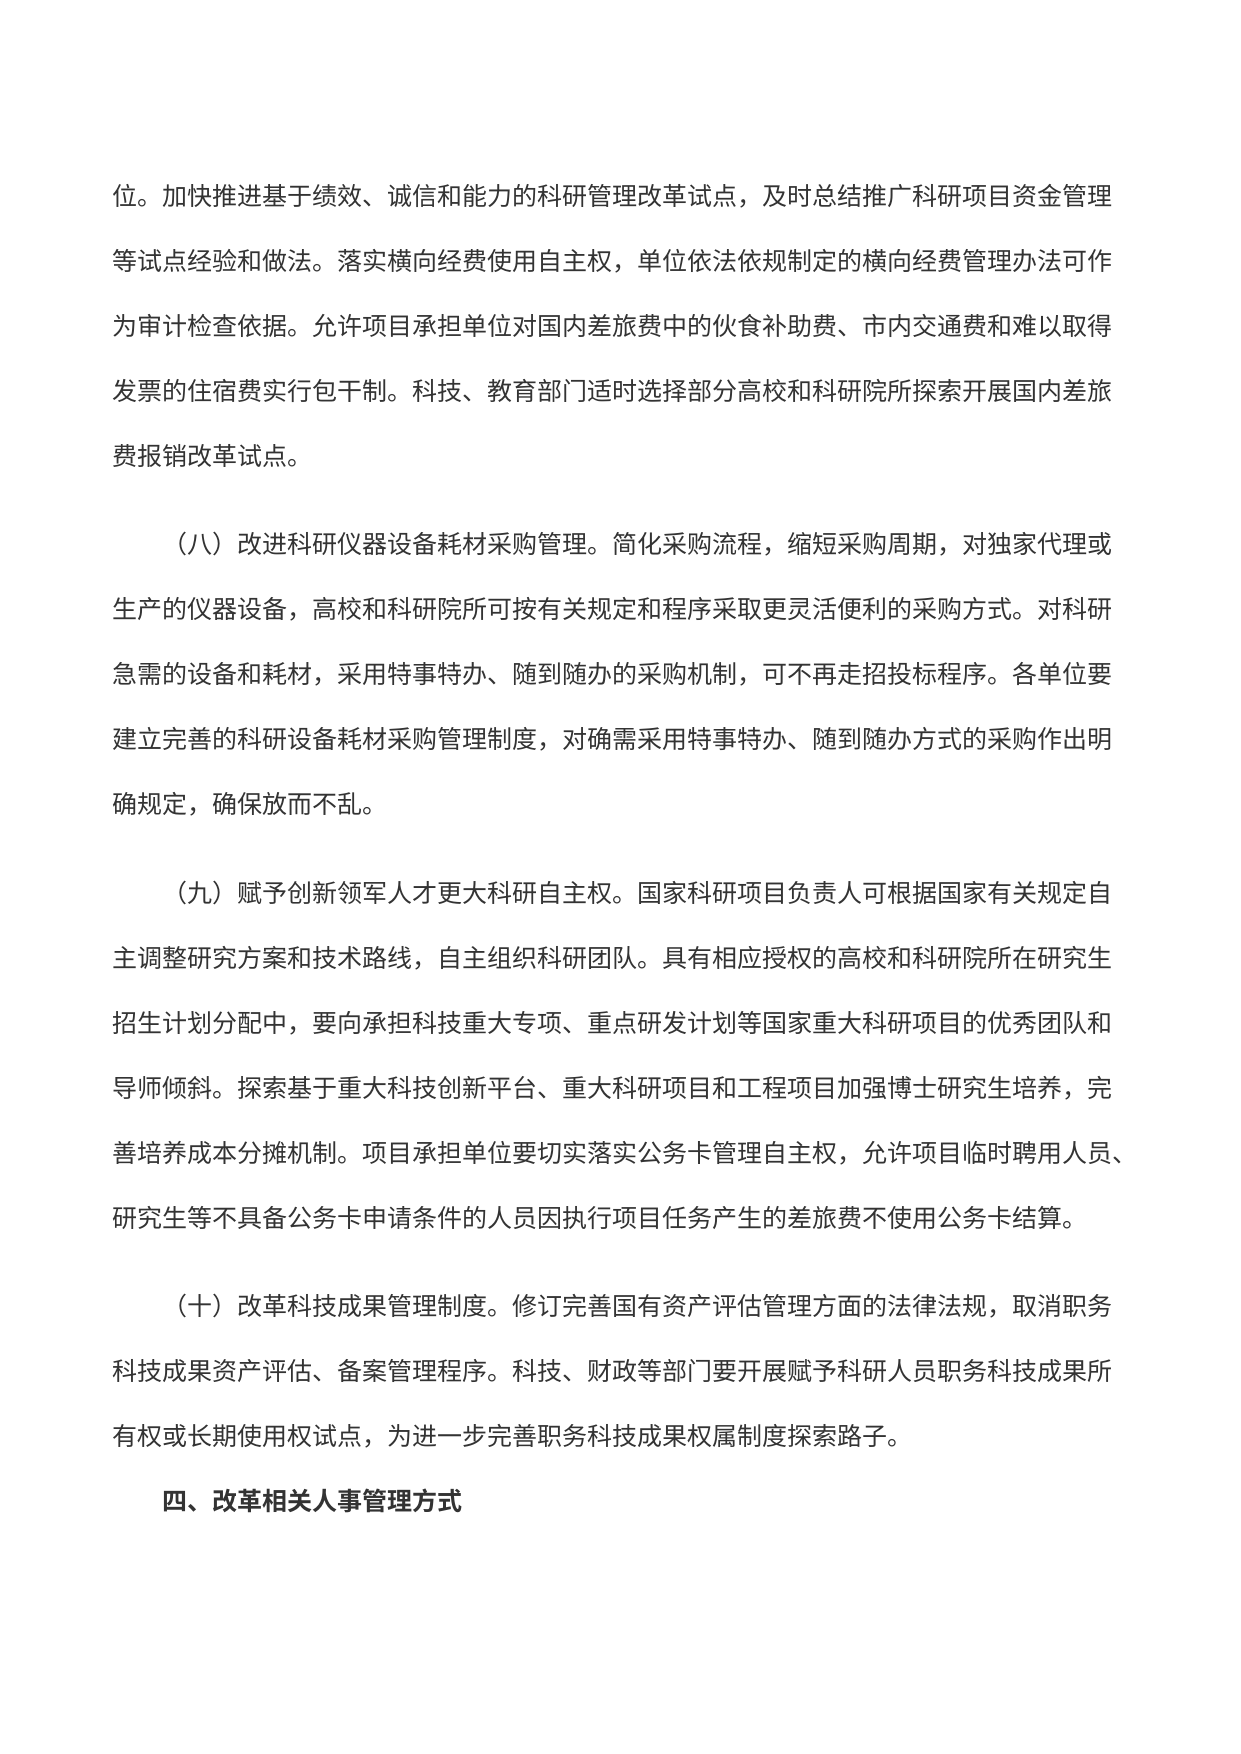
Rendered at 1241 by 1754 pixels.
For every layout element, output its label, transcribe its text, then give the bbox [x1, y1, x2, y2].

text （八）改进科研仪器设备耗材采购管理。简化采购流程，缩短采购周期，对独家代理或生产的仪器设备，高校和科研院所可按有关规定和程序采取更灵活便利的采购方式。对科研急需的设备和耗材，采用特事特办、随到随办的采购机制，可不再走招投标程序。各单位要建立完善的科研设备耗材采购管理制度，对确需采用特事特办、随到随办方式的采购作出明确规定，确保放而不乱。 [112, 510, 1128, 835]
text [112, 162, 1128, 487]
text （九）赋予创新领军人才更大科研自主权。国家科研项目负责人可根据国家有关规定自主调整研究方案和技术路线，自主组织科研团队。具有相应授权的高校和科研院所在研究生招生计划分配中，要向承担科技重大专项、重点研发计划等国家重大科研项目的优秀团队和导师倾斜。探索基于重大科技创新平台、重大科研项目和工程项目加强博士研究生培养，完善培养成本分摊机制。项目承担单位要切实落实公务卡管理自主权，允许项目临时聘用人员、研究生等不具备公务卡申请条件的人员因执行项目任务产生的差旅费不使用公务卡结算。 [112, 859, 1128, 1249]
text 四、改革相关人事管理方式 [112, 1467, 1128, 1532]
text （十）改革科技成果管理制度。修订完善国有资产评估管理方面的法律法规，取消职务科技成果资产评估、备案管理程序。科技、财政等部门要开展赋予科研人员职务科技成果所有权或长期使用权试点，为进一步完善职务科技成果权属制度探索路子。 [112, 1272, 1128, 1467]
